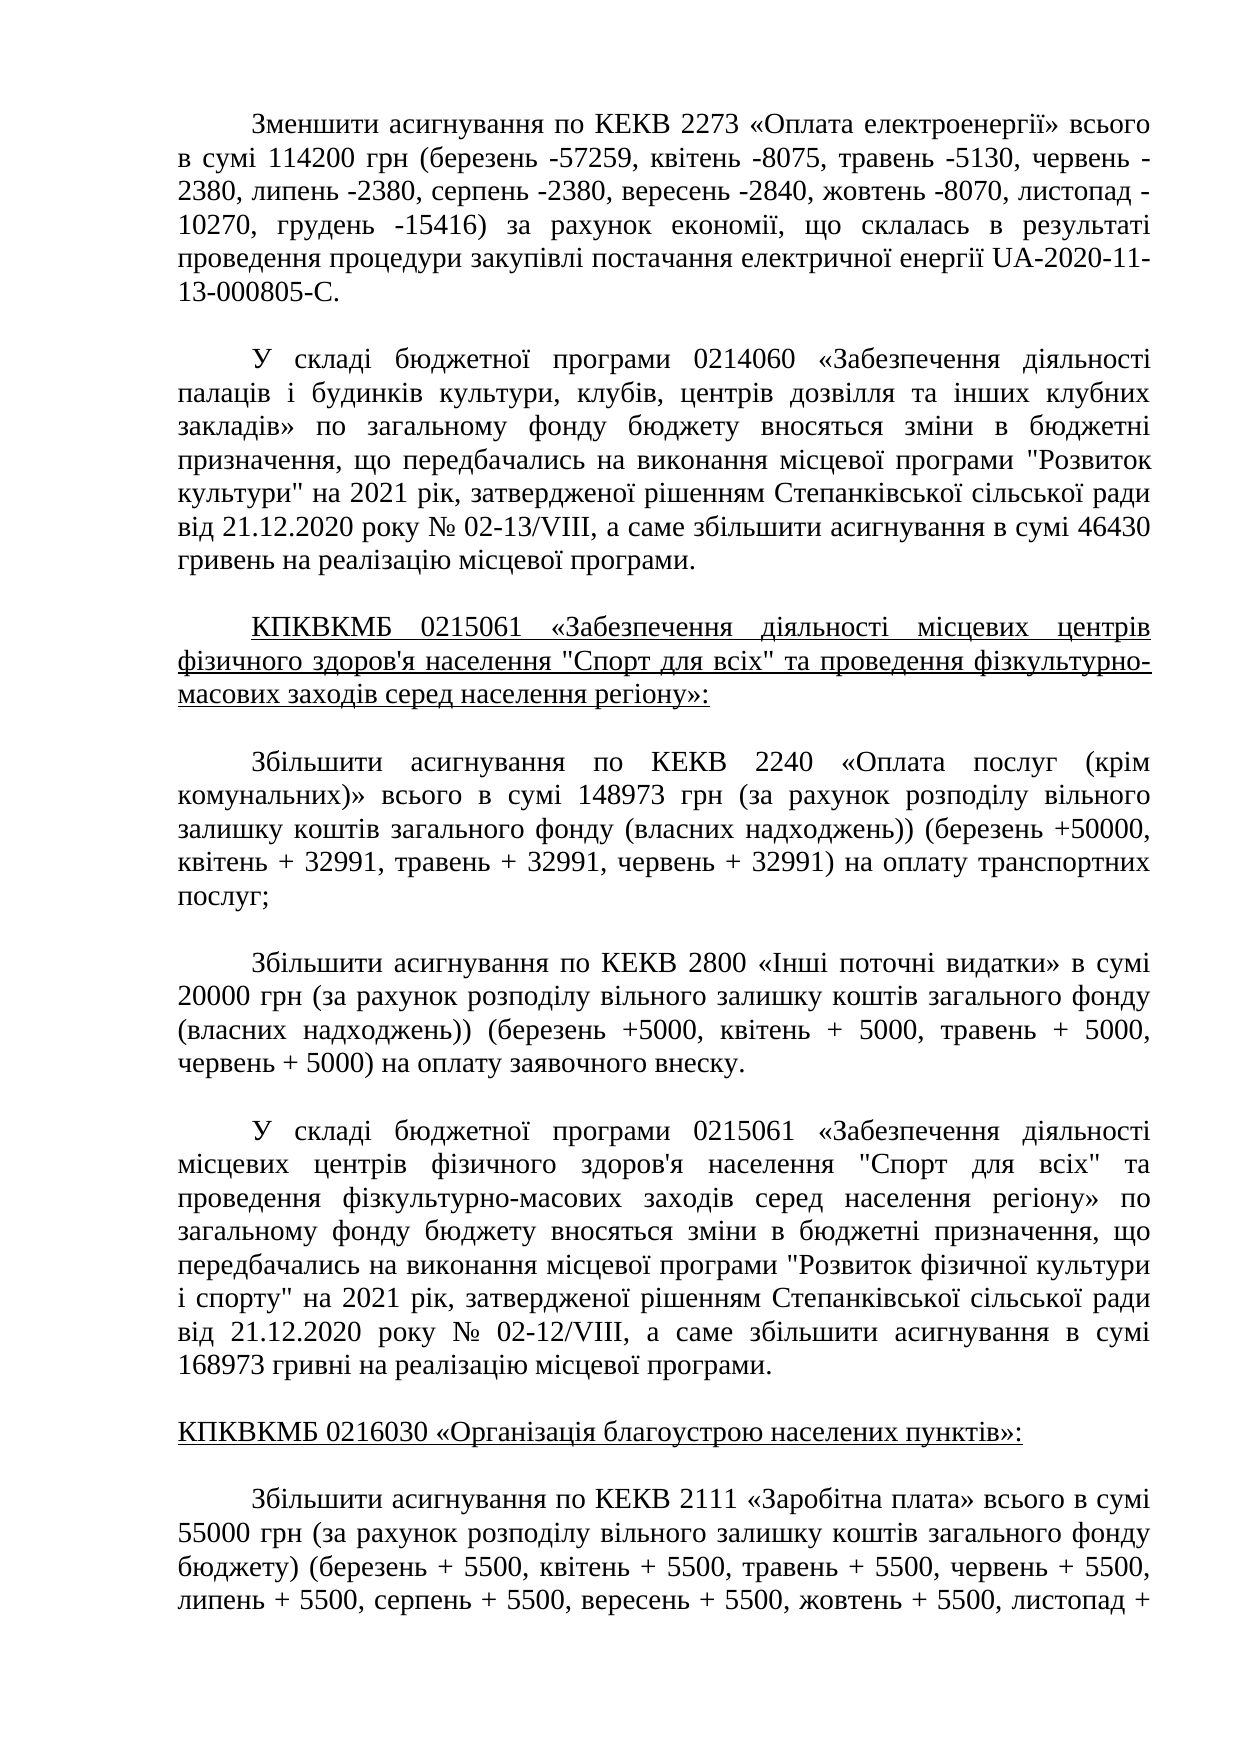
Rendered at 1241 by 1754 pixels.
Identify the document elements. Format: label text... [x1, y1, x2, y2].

text Збільшити асигнування по КЕКВ 2800 «Інші поточні видатки» в сумі 20000 грн (за рахунок розподілу вільного залишку коштів загального фонду (власних надходжень)) (березень +5000, квітень + 5000, травень + 5000, червень + 5000) на оплату заявочного внеску. [177, 945, 1152, 1079]
text КПКВКМБ 0215061 «Забезпечення діяльності місцевих центрів фізичного здоров'я населення "Спорт для всіх" та проведення фізкультурно-масових заходів серед населення регіону»: [177, 673, 1152, 710]
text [177, 1482, 1152, 1616]
text КПКВКМБ 0216030 «Організація благоустрою населених пунктів»: [177, 1414, 1152, 1448]
text У складі бюджетної програми 0214060 «Забезпечення діяльності палаців i будинків культури, клубів, центрів дозвілля та iнших клубних закладів» по загальному фонду бюджету вносяться зміни в бюджетні призначення, що передбачались на виконання місцевої програми "Розвиток культури" на 2021 рік, затвердженої рішенням Степанківської сільської ради від 21.12.2020 року № 02-13/VІІІ, а саме збільшити асигнування в сумі 46430 гривень на реалізацію місцевої програми. [177, 341, 1152, 576]
text Зменшити асигнування по КЕКВ 2273 «Оплата електроенергії» всього в сумі 114200 грн (березень -57259, квітень -8075, травень -5130, червень -2380, липень -2380, серпень -2380, вересень -2840, жовтень -8070, листопад - 10270, грудень -15416) за рахунок економії, що склалась в результаті проведення процедури закупівлі постачання електричної енергії UА-2020-11-13-000805-С. [177, 106, 1152, 308]
text У складі бюджетної програми 0215061 «Забезпечення діяльності місцевих центрів фізичного здоров'я населення "Спорт для всіх" та проведення фізкультурно-масових заходів серед населення регіону» по загальному фонду бюджету вносяться зміни в бюджетні призначення, що передбачались на виконання місцевої програми "Розвиток фізичної культури і спорту" на 2021 рік, затвердженої рішенням Степанківської сільської ради від 21.12.2020 року № 02-12/VІІІ, а саме збільшити асигнування в сумі 168973 гривні на реалізацію місцевої програми. [177, 1113, 1152, 1381]
text Збільшити асигнування по КЕКВ 2240 «Оплата послуг (крім комунальних)» всього в сумі 148973 грн (за рахунок розподілу вільного залишку коштів загального фонду (власних надходжень)) (березень +50000, квітень + 32991, травень + 32991, червень + 32991) на оплату транспортних послуг; [177, 744, 1152, 911]
text КПКВКМБ 0215061 «Забезпечення діяльності місцевих центрів фізичного здоров'я населення "Спорт для всіх" та проведення фізкультурно-масових заходів серед населення регіону»: [177, 609, 1152, 672]
